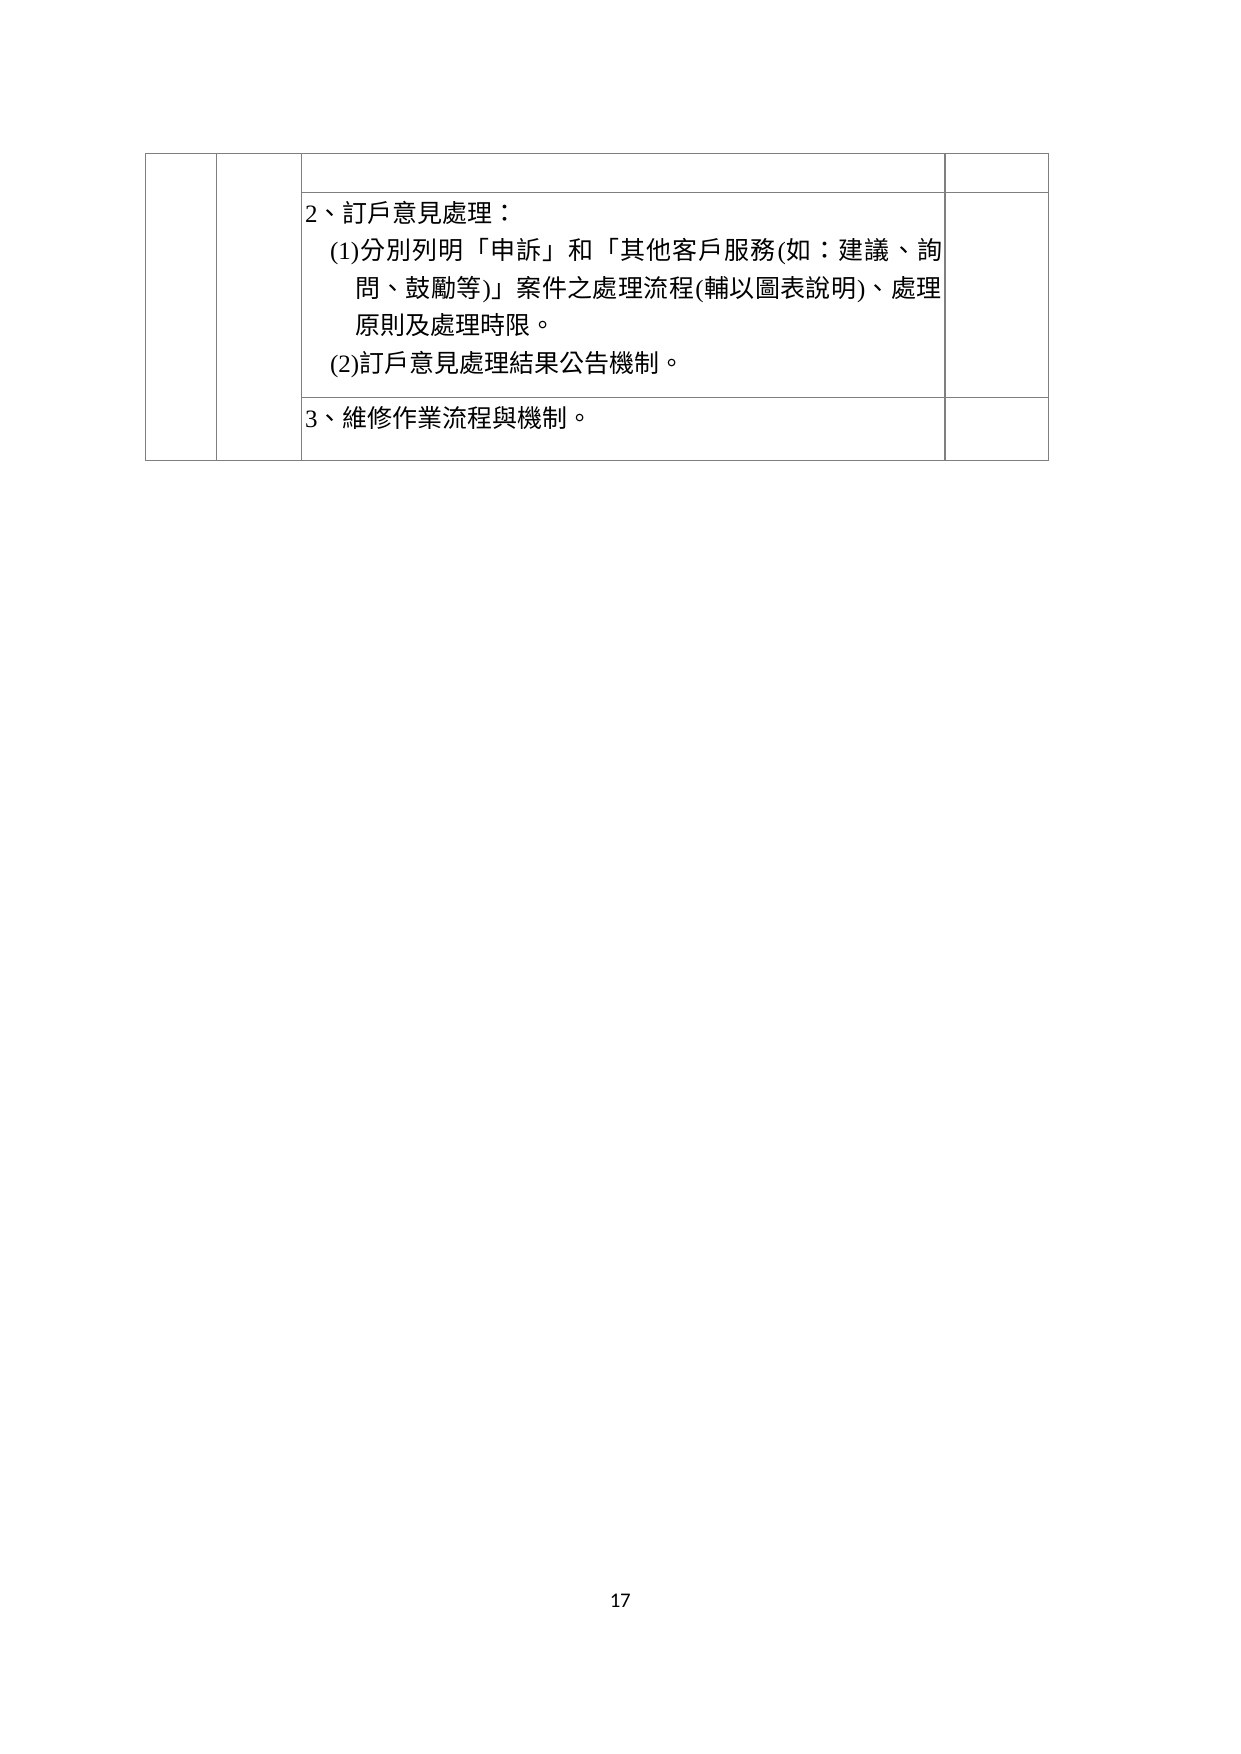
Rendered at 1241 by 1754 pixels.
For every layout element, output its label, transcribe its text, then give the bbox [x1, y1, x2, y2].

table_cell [302, 154, 944, 192]
table_cell [946, 193, 1048, 397]
table_cell 3、維修作業流程與機制。 [302, 398, 944, 460]
table_cell [946, 398, 1048, 460]
table_cell 2、訂戶意見處理： (1)分別列明「申訴」和「其他客戶服務(如：建議、詢問、鼓勵等)」案件之處理流程(輔以圖表說明)、處理原則及處理時限。 (2)訂戶意見處理結果公告機制。 [302, 193, 944, 397]
table_cell [946, 154, 1048, 192]
